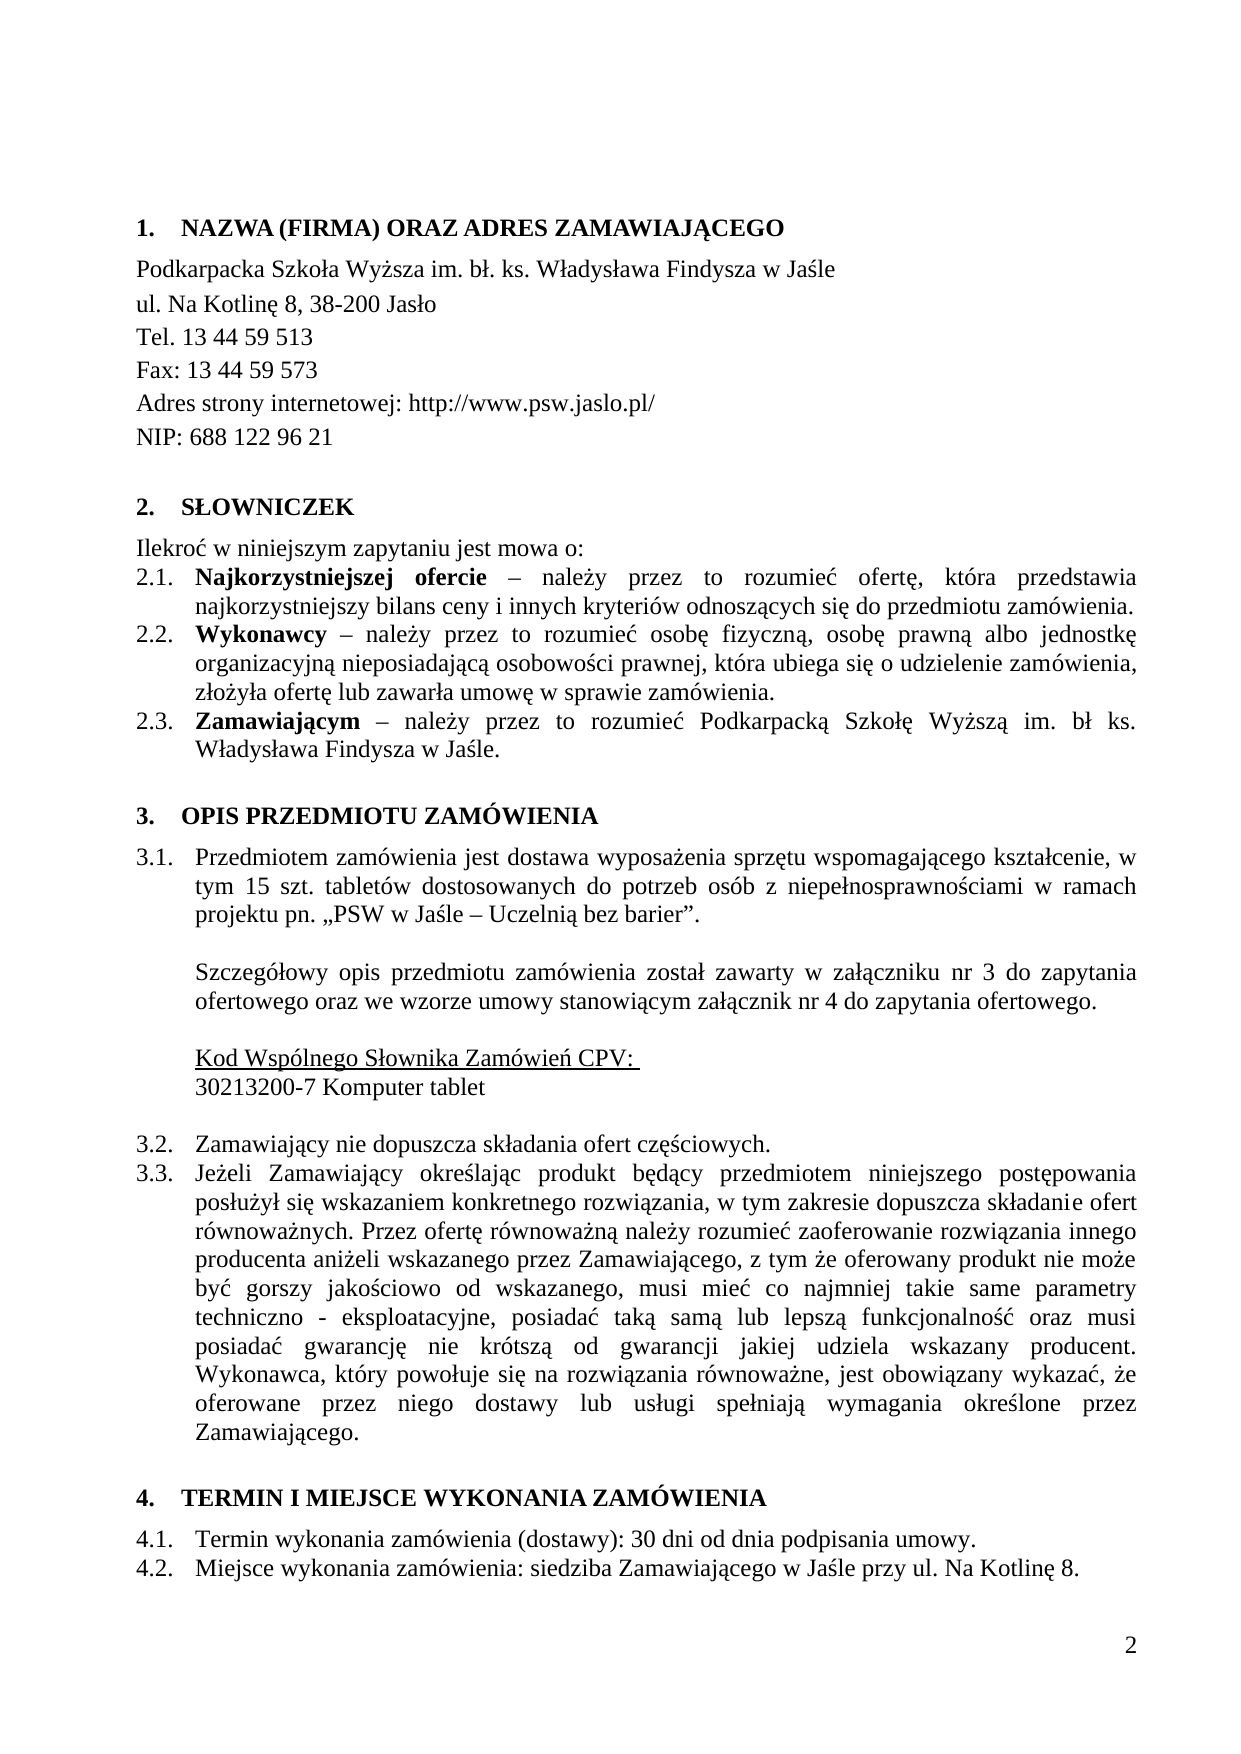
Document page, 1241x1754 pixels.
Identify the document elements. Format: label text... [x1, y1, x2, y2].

list Adres strony internetowej: http://www.psw.jaslo.pl/ [136, 388, 1137, 417]
subtitle Przedmiotem zamówienia jest dostawa wyposażenia sprzętu wspomagającego kształcenie, w tym 15 szt. tabletów dostosowanych do potrzeb osób z niepełnosprawnościami w ramach projektu pn. „PSW w Jaśle – Uczelnią bez barier”. [136, 842, 1137, 928]
list Tel. 13 44 59 513 [136, 322, 1137, 351]
subtitle Zamawiający nie dopuszcza składania ofert częściowych. [136, 1129, 1137, 1158]
subtitle Termin wykonania zamówienia (dostawy): 30 dni od dnia podpisania umowy. [136, 1524, 1137, 1553]
text Ilekroć w niniejszym zapytaniu jest mowa o: [136, 533, 1137, 562]
subtitle Wykonawcy – należy przez to rozumieć osobę fizyczną, osobę prawną albo jednostkę organizacyjną nieposiadającą osobowości prawnej, która ubiega się o udzielenie zamówienia, złożyła ofertę lub zawarła umowę w sprawie zamówienia. [136, 619, 1137, 706]
subtitle NAZWA (firma) oraz adres Zamawiającego [136, 213, 1137, 242]
subtitle Termin i Miejsce wykonania zamówienia [136, 1483, 1137, 1512]
subtitle Zamawiającym – należy przez to rozumieć Podkarpacką Szkołę Wyższą im. bł ks. Władysława Findysza w Jaśle. [136, 706, 1137, 763]
subtitle Kod Wspólnego Słownika Zamówień CPV: [195, 1043, 1137, 1072]
subtitle SŁOWNICZEK [136, 492, 1137, 521]
list Fax: 13 44 59 573 [136, 356, 1137, 384]
subtitle Najkorzystniejszej ofercie – należy przez to rozumieć ofertę, która przedstawia najkorzystniejszy bilans ceny i innych kryteriów odnoszących się do przedmiotu zamówienia. [136, 562, 1137, 619]
list NIP: 688 122 96 21 [136, 422, 1137, 450]
text Podkarpacka Szkoła Wyższa im. bł. ks. Władysława Findysza w Jaśle [136, 254, 1137, 283]
list ul. Na Kotlinę 8, 38-200 Jasło [136, 289, 1137, 318]
subtitle Opis przedmiotu zamówienia [136, 801, 1137, 829]
subtitle 30213200-7 Komputer tablet [195, 1072, 1137, 1101]
subtitle Jeżeli Zamawiający określając produkt będący przedmiotem niniejszego postępowania posłużył się wskazaniem konkretnego rozwiązania, w tym zakresie dopuszcza składanie ofert równoważnych. Przez ofertę równoważną należy rozumieć zaoferowanie rozwiązania innego producenta aniżeli wskazanego przez Zamawiającego, z tym że oferowany produkt nie może być gorszy jakościowo od wskazanego, musi mieć co najmniej takie same parametry techniczno - eksploatacyjne, posiadać taką samą lub lepszą funkcjonalność oraz musi posiadać gwarancję nie krótszą od gwarancji jakiej udziela wskazany producent. Wykonawca, który powołuje się na rozwiązania równoważne, jest obowiązany wykazać, że oferowane przez niego dostawy lub usługi spełniają wymagania określone przez Zamawiającego. [136, 1158, 1137, 1446]
subtitle Miejsce wykonania zamówienia: siedziba Zamawiającego w Jaśle przy ul. Na Kotlinę 8. [136, 1553, 1137, 1582]
subtitle Szczegółowy opis przedmiotu zamówienia został zawarty w załączniku nr 3 do zapytania ofertowego oraz we wzorze umowy stanowiącym załącznik nr 4 do zapytania ofertowego. [195, 957, 1137, 1014]
